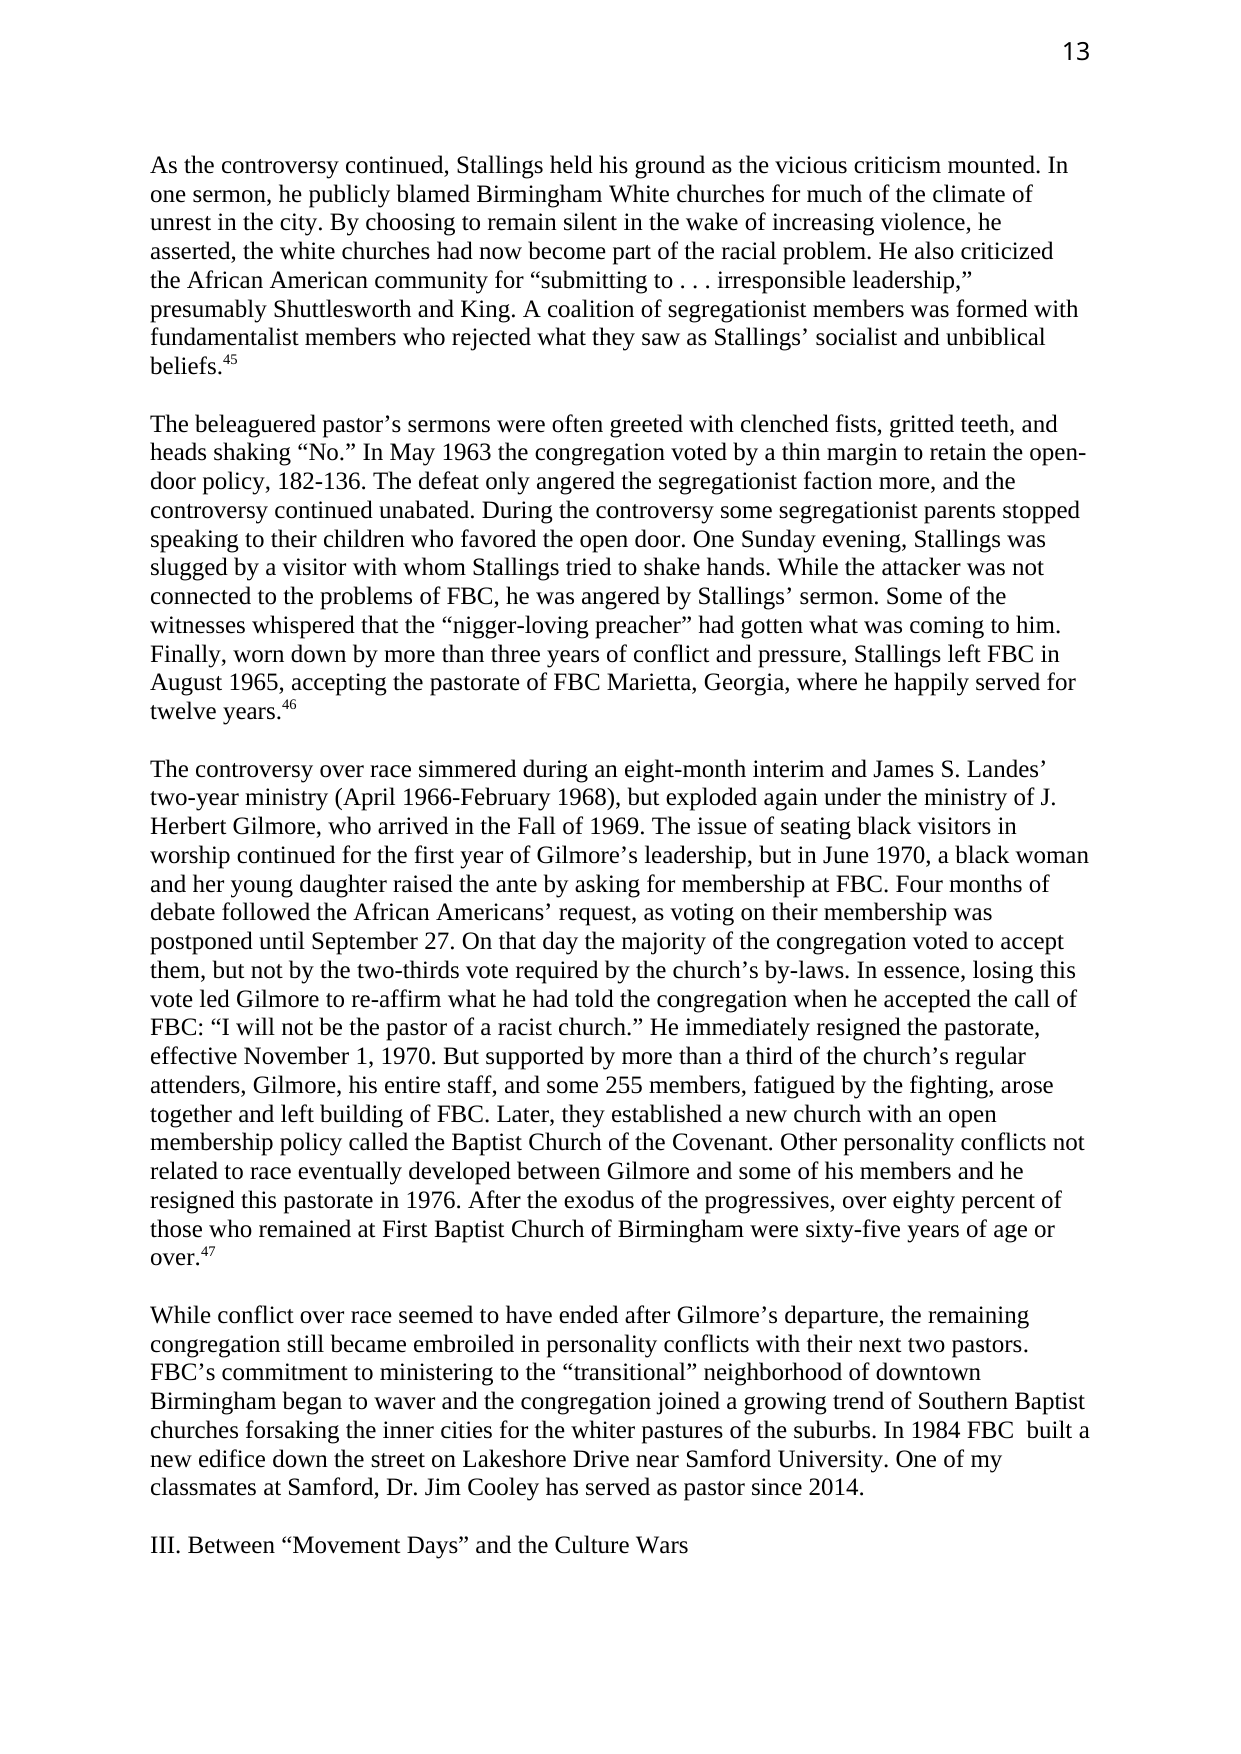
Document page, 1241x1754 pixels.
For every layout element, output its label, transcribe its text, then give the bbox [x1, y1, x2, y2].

text The beleaguered pastor’s sermons were often greeted with clenched fists, gritted teeth, and heads shaking “No.” In May 1963 the congregation voted by a thin margin to retain the open-door policy, 182-136. The defeat only angered the segregationist faction more, and the controversy continued unabated. During the controversy some segregationist parents stopped speaking to their children who favored the open door. One Sunday evening, Stallings was slugged by a visitor with whom Stallings tried to shake hands. While the attacker was not connected to the problems of FBC, he was angered by Stallings’ sermon. Some of the witnesses whispered that the “nigger-loving preacher” had gotten what was coming to him. Finally, worn down by more than three years of conflict and pressure, Stallings left FBC in August 1965, accepting the pastorate of FBC Marietta, Georgia, where he happily served for twelve years. [150, 409, 1090, 725]
text While conflict over race seemed to have ended after Gilmore’s departure, the remaining congregation still became embroiled in personality conflicts with their next two pastors. FBC’s commitment to ministering to the “transitional” neighborhood of downtown Birmingham began to waver and the congregation joined a growing trend of Southern Baptist churches forsaking the inner cities for the whiter pastures of the suburbs. In 1984 FBC built a new edifice down the street on Lakeshore Drive near Samford University. One of my classmates at Samford, Dr. Jim Cooley has served as pastor since 2014. [150, 1300, 1090, 1501]
text As the controversy continued, Stallings held his ground as the vicious criticism mounted. In one sermon, he publicly blamed Birmingham White churches for much of the climate of unrest in the city. By choosing to remain silent in the wake of increasing violence, he asserted, the white churches had now become part of the racial problem. He also criticized the African American community for “submitting to . . . irresponsible leadership,” presumably Shuttlesworth and King. A coalition of segregationist members was formed with fundamentalist members who rejected what they saw as Stallings’ socialist and unbiblical beliefs. [150, 150, 1090, 380]
text III. Between “Movement Days” and the Culture Wars [150, 1530, 1090, 1559]
text The controversy over race simmered during an eight-month interim and James S. Landes’ two-year ministry (April 1966-February 1968), but exploded again under the ministry of J. Herbert Gilmore, who arrived in the Fall of 1969. The issue of seating black visitors in worship continued for the first year of Gilmore’s leadership, but in June 1970, a black woman and her young daughter raised the ante by asking for membership at FBC. Four months of debate followed the African Americans’ request, as voting on their membership was postponed until September 27. On that day the majority of the congregation voted to accept them, but not by the two-thirds vote required by the church’s by-laws. In essence, losing this vote led Gilmore to re-affirm what he had told the congregation when he accepted the call of FBC: “I will not be the pastor of a racist church.” He immediately resigned the pastorate, effective November 1, 1970. But supported by more than a third of the church’s regular attenders, Gilmore, his entire staff, and some 255 members, fatigued by the fighting, arose together and left building of FBC. Later, they established a new church with an open membership policy called the Baptist Church of the Covenant. Other personality conflicts not related to race eventually developed between Gilmore and some of his members and he resigned this pastorate in 1976. After the exodus of the progressives, over eighty percent of those who remained at First Baptist Church of Birmingham were sixty-five years of age or over. [150, 754, 1090, 1271]
